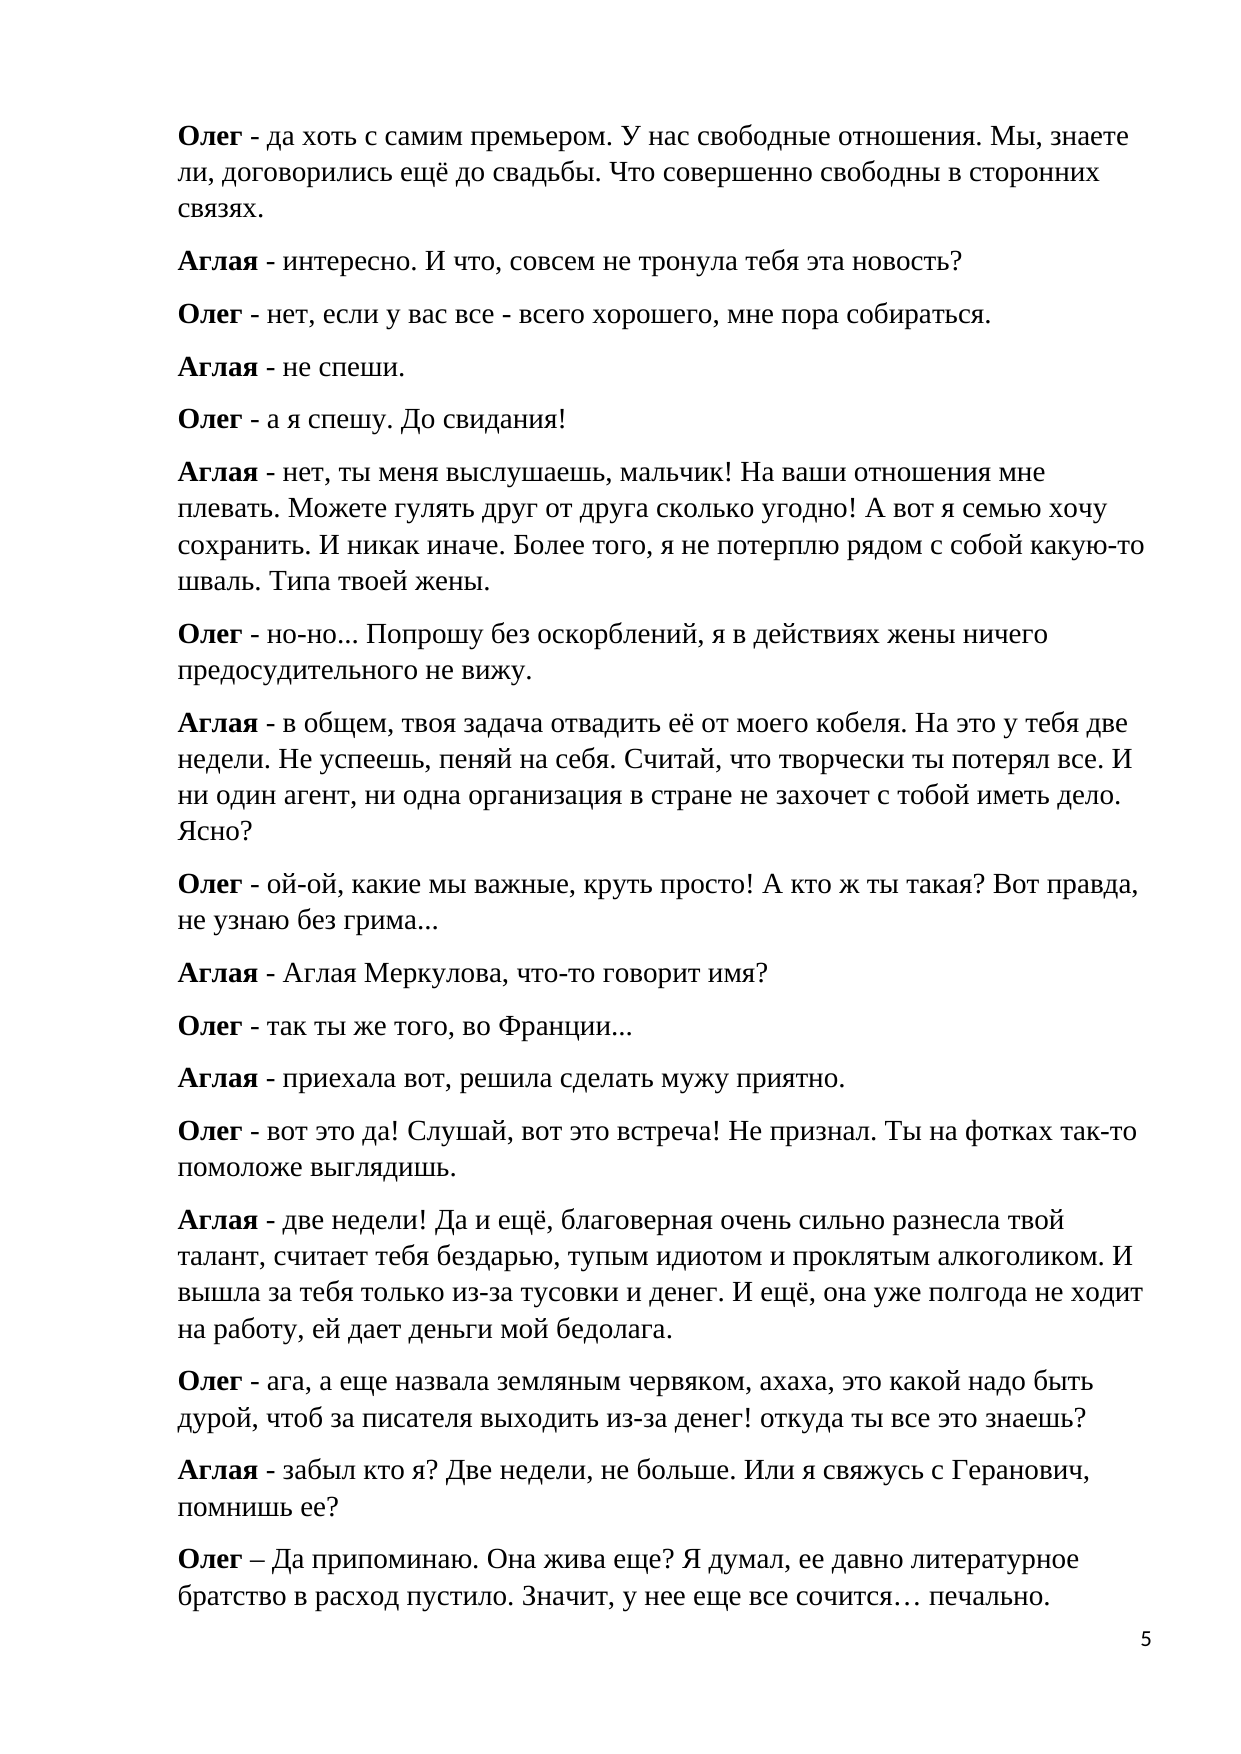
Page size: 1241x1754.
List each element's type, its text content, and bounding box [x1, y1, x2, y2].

text Аглая - нет, ты меня выслушаешь, мальчик! На ваши отношения мне плевать. Можете гулять друг от друга сколько угодно! А вот я семью хочу сохранить. И никак иначе. Более того, я не потерплю рядом с собой какую-то шваль. Типа твоей жены. [177, 454, 1152, 596]
text Аглая - в общем, твоя задача отвадить её от моего кобеля. На это у тебя две недели. Не успеешь, пеняй на себя. Считай, что творчески ты потерял все. И ни один агент, ни одна организация в стране не захочет с тобой иметь дело. Ясно? [177, 705, 1152, 847]
text Аглая - интересно. И что, совсем не тронула тебя эта новость? [177, 243, 1152, 277]
text Олег - да хоть с самим премьером. У нас свободные отношения. Мы, знаете ли, договорились ещё до свадьбы. Что совершенно свободны в сторонних связях. [177, 118, 1152, 224]
text Олег - вот это да! Слушай, вот это встреча! Не признал. Ты на фотках так-то помоложе выглядишь. [177, 1113, 1152, 1183]
text Олег – Да припоминаю. Она жива еще? Я думал, ее давно литературное братство в расход пустило. Значит, у нее еще все сочится… печально. [177, 1541, 1152, 1611]
text Аглая - приехала вот, решила сделать мужу приятно. [177, 1061, 1152, 1094]
text Олег - а я спешу. До свидания! [177, 402, 1152, 435]
text Олег - ой-ой, какие мы важные, круть просто! А кто ж ты такая? Вот правда, не узнаю без грима... [177, 866, 1152, 936]
text Олег - так ты же того, во Франции... [177, 1008, 1152, 1041]
text Аглая - забыл кто я? Две недели, не больше. Или я свяжусь с Геранович, помнишь ее? [177, 1452, 1152, 1522]
text Олег - нет, если у вас все - всего хорошего, мне пора собираться. [177, 296, 1152, 329]
text Аглая - Аглая Меркулова, что-то говорит имя? [177, 955, 1152, 988]
text Аглая - не спеши. [177, 349, 1152, 382]
text Аглая - две недели! Да и ещё, благоверная очень сильно разнесла твой талант, считает тебя бездарью, тупым идиотом и проклятым алкоголиком. И вышла за тебя только из-за тусовки и денег. И ещё, она уже полгода не ходит на работу, ей дает деньги мой бедолага. [177, 1202, 1152, 1344]
text Олег - ага, а еще назвала земляным червяком, ахаха, это какой надо быть дурой, чтоб за писателя выходить из-за денег! откуда ты все это знаешь? [177, 1363, 1152, 1433]
text Олег - но-но... Попрошу без оскорблений, я в действиях жены ничего предосудительного не вижу. [177, 616, 1152, 685]
